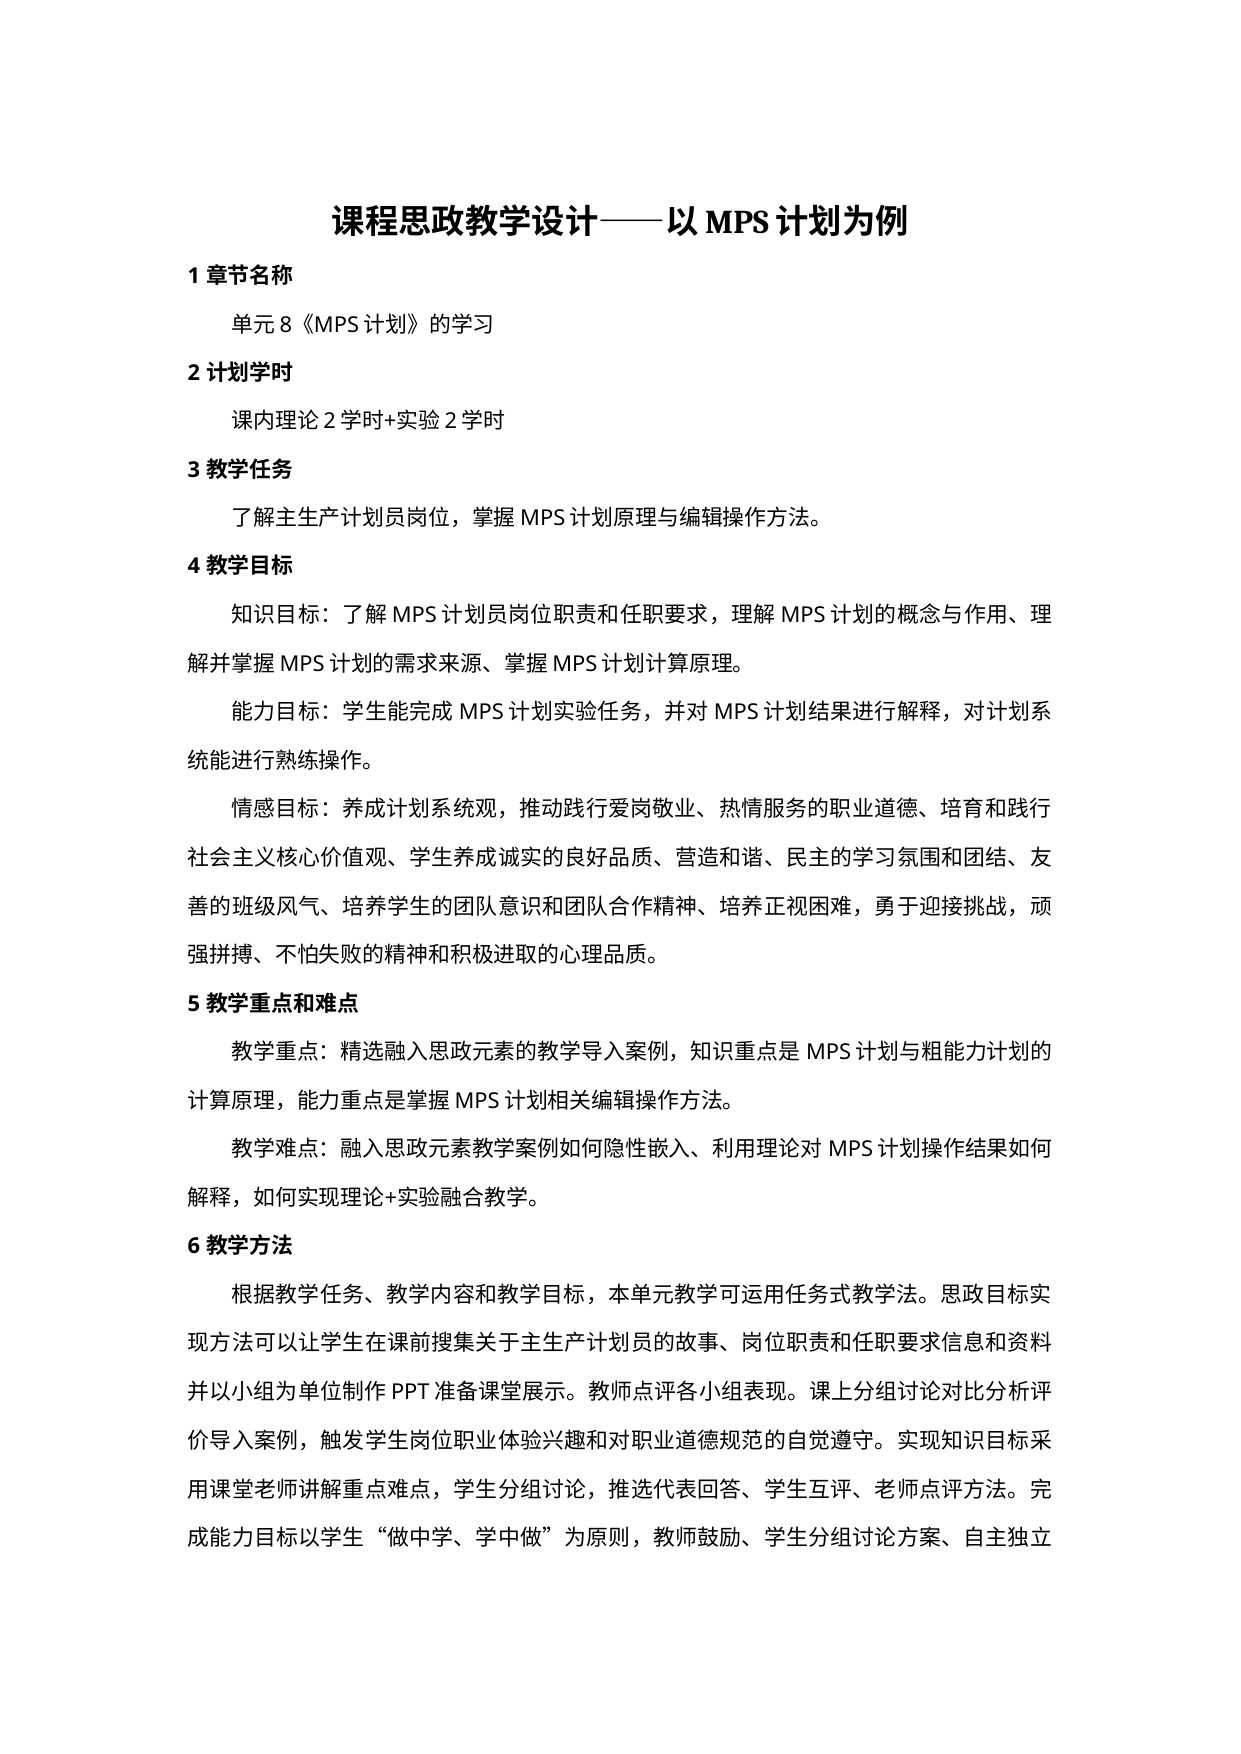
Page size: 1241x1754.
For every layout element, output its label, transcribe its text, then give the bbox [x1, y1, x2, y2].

text 5 教学重点和难点 [187, 985, 1053, 1018]
text 情感目标：养成计划系统观，推动践行爱岗敬业、热情服务的职业道德、培育和践行社会主义核心价值观、学生养成诚实的良好品质、营造和谐、民主的学习氛围和团结、友善的班级风气、培养学生的团队意识和团队合作精神、培养正视困难，勇于迎接挑战，顽强拼搏、不怕失败的精神和积极进取的心理品质。 [187, 791, 1053, 969]
text 知识目标：了解MPS计划员岗位职责和任职要求，理解MPS计划的概念与作用、理解并掌握MPS计划的需求来源、掌握MPS计划计算原理。 [187, 597, 1053, 678]
text 课程思政教学设计——以MPS计划为例 [187, 187, 1053, 252]
text 教学难点：融入思政元素教学案例如何隐性嵌入、利用理论对MPS计划操作结果如何解释，如何实现理论+实验融合教学。 [187, 1131, 1053, 1212]
text 6 教学方法 [187, 1228, 1053, 1260]
text 了解主生产计划员岗位，掌握MPS计划原理与编辑操作方法。 [187, 500, 1053, 532]
text 能力目标：学生能完成MPS计划实验任务，并对MPS计划结果进行解释，对计划系统能进行熟练操作。 [187, 694, 1053, 775]
text 课内理论2学时+实验2学时 [187, 403, 1053, 436]
text 2 计划学时 [187, 355, 1053, 387]
text 1 章节名称 [187, 258, 1053, 291]
text 3 教学任务 [187, 452, 1053, 484]
text 教学重点：精选融入思政元素的教学导入案例，知识重点是MPS计划与粗能力计划的计算原理，能力重点是掌握MPS计划相关编辑操作方法。 [187, 1034, 1053, 1115]
text 单元8《MPS计划》的学习 [187, 307, 1053, 339]
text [187, 1276, 1053, 1552]
text 4 教学目标 [187, 548, 1053, 581]
